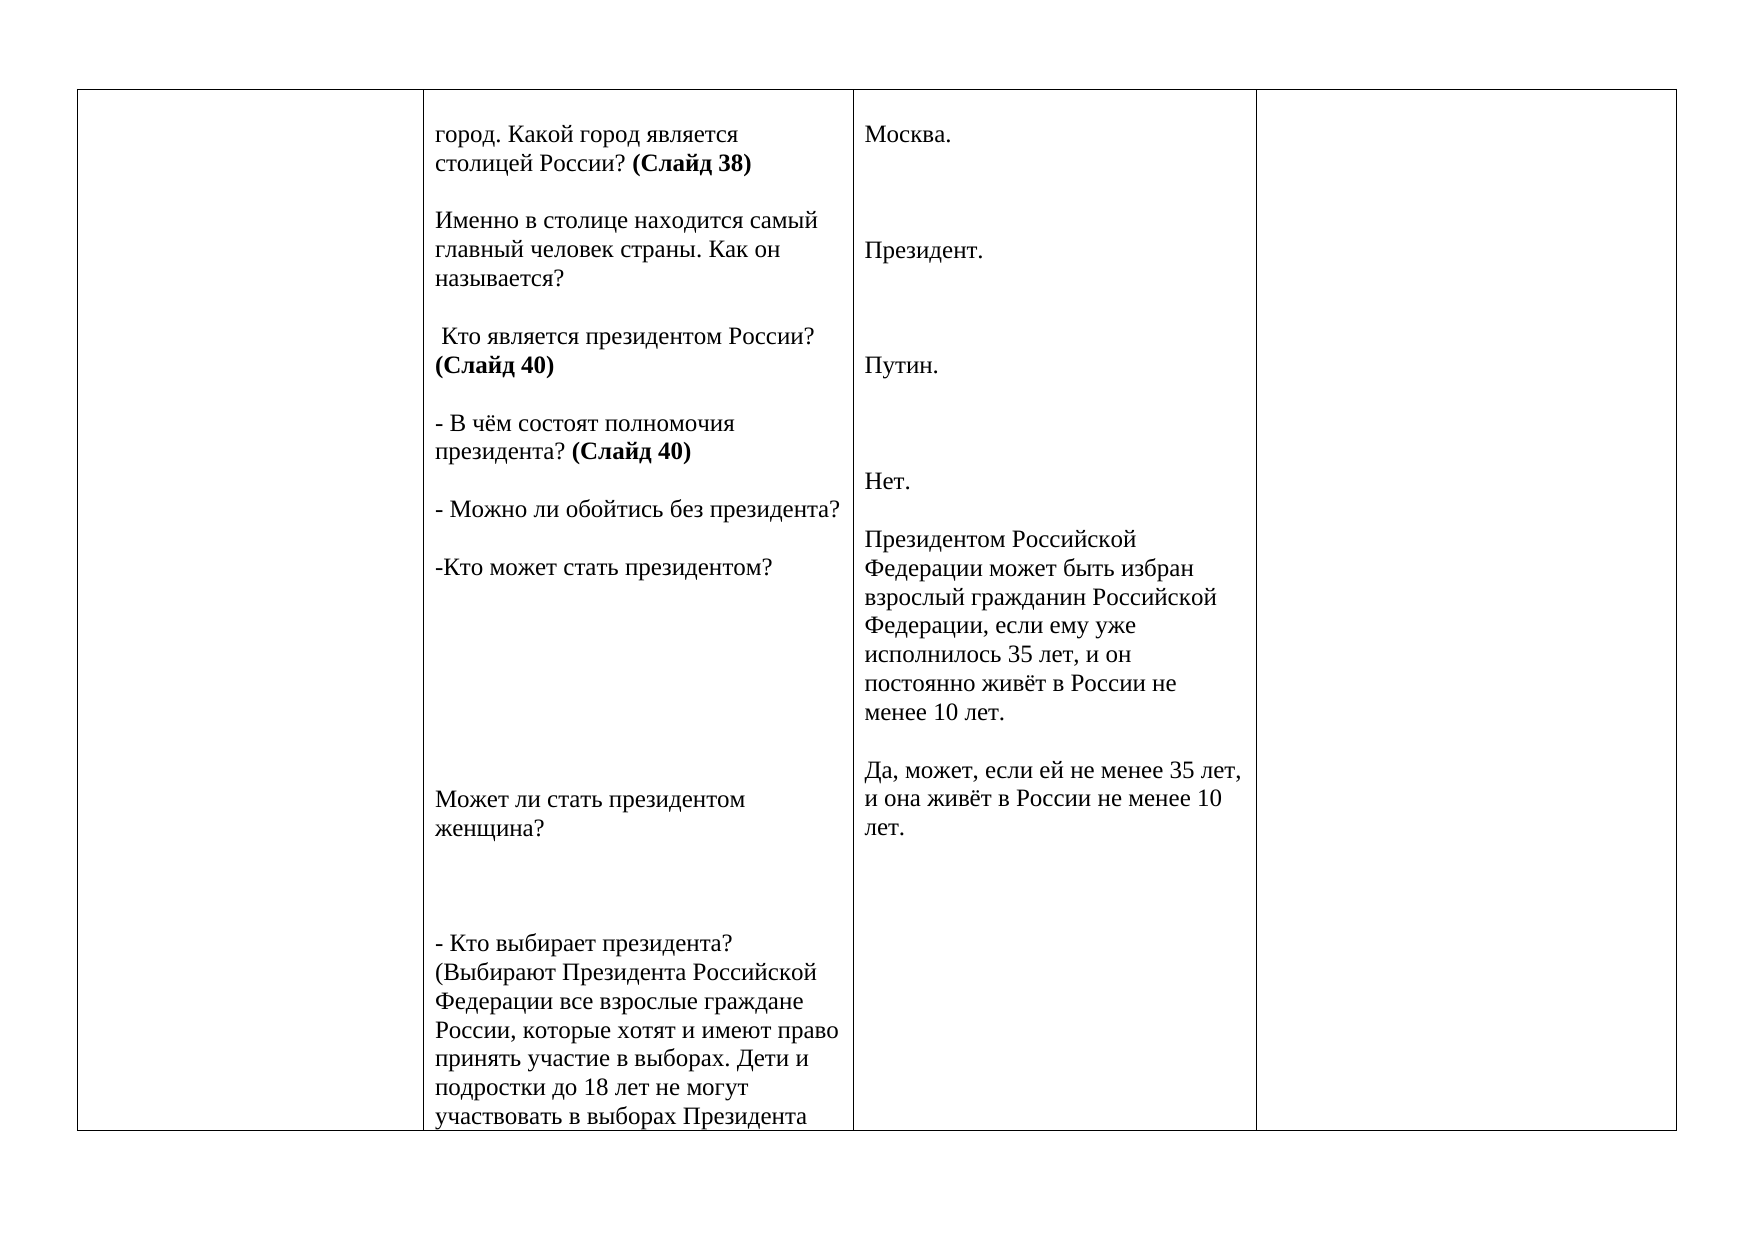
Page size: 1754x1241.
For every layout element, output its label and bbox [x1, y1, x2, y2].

table_cell [424, 90, 853, 1130]
table_cell [854, 90, 1256, 1130]
table_cell [1257, 90, 1676, 1130]
table_cell [78, 90, 423, 1130]
